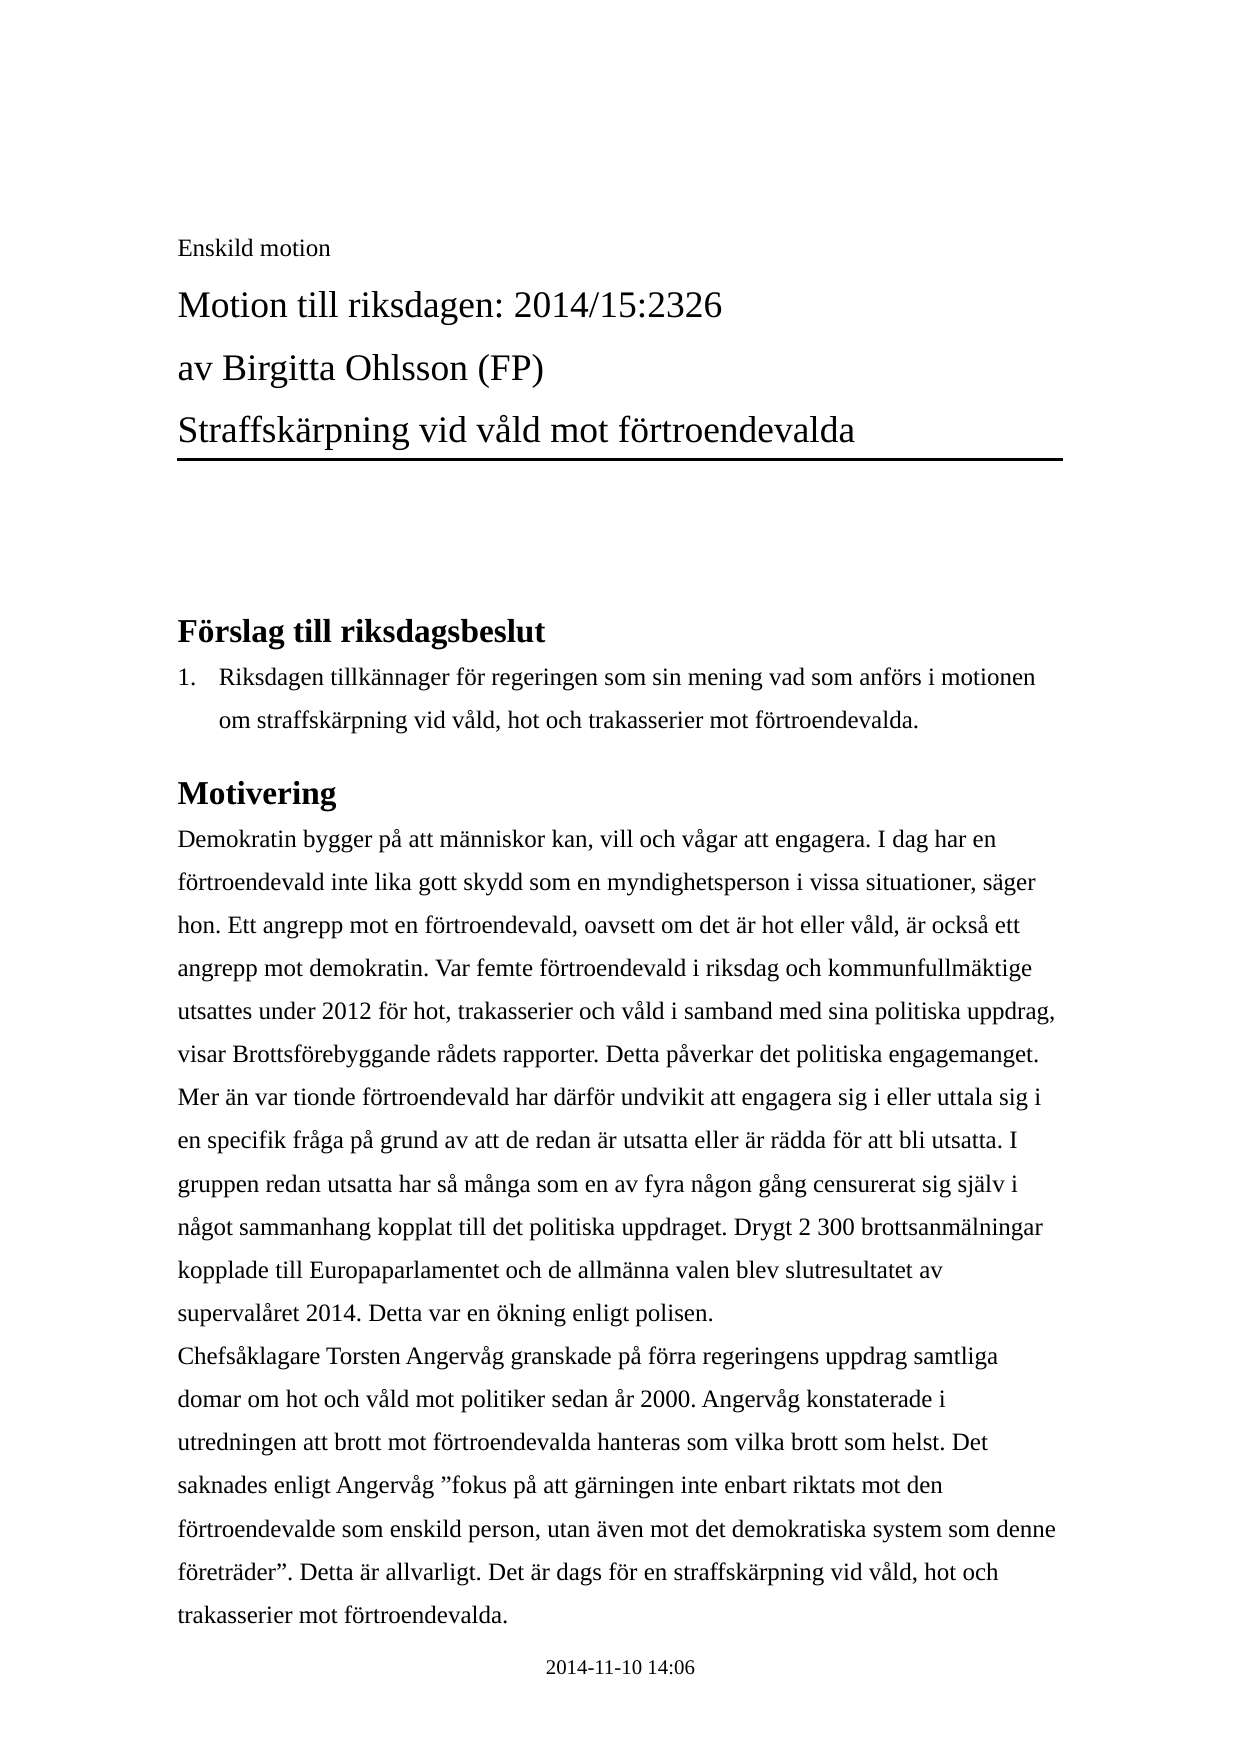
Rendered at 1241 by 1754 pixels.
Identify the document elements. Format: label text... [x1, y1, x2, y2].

text Demokratin bygger på att människor kan, vill och vågar att engagera. I dag har en förtroendevald inte lika gott skydd som en myndighetsperson i vissa situationer, säger hon. Ett angrepp mot en förtroendevald, oavsett om det är hot eller våld, är också ett angrepp mot demokratin. Var femte förtroendevald i riksdag och kommunfullmäktige utsattes under 2012 för hot, trakasserier och våld i samband med sina politiska uppdrag, visar Brottsförebyggande rådets rapporter. Detta påverkar det politiska engagemanget. Mer än var tionde förtroendevald har därför undvikit att engagera sig i eller uttala sig i en specifik fråga på grund av att de redan är utsatta eller är rädda för att bli utsatta. I gruppen redan utsatta har så många som en av fyra någon gång censurerat sig själv i något sammanhang kopplat till det politiska uppdraget. Drygt 2 300 brottsanmälningar kopplade till Europaparlamentet och de allmänna valen blev slutresultatet av supervalåret 2014. Detta var en ökning enligt polisen. [177, 824, 1063, 1327]
text Chefsåklagare Torsten Angervåg granskade på förra regeringens uppdrag samtliga domar om hot och våld mot politiker sedan år 2000. Angervåg konstaterade i utredningen att brott mot förtroendevalda hanteras som vilka brott som helst. Det saknades enligt Angervåg ”fokus på att gärningen inte enbart riktats mot den förtroendevalde som enskild person, utan även mot det demokratiska system som denne företräder”. Detta är allvarligt. Det är dags för en straffskärpning vid våld, hot och trakasserier mot förtroendevalda. [177, 1341, 1063, 1629]
subtitle Motivering [177, 773, 1063, 811]
